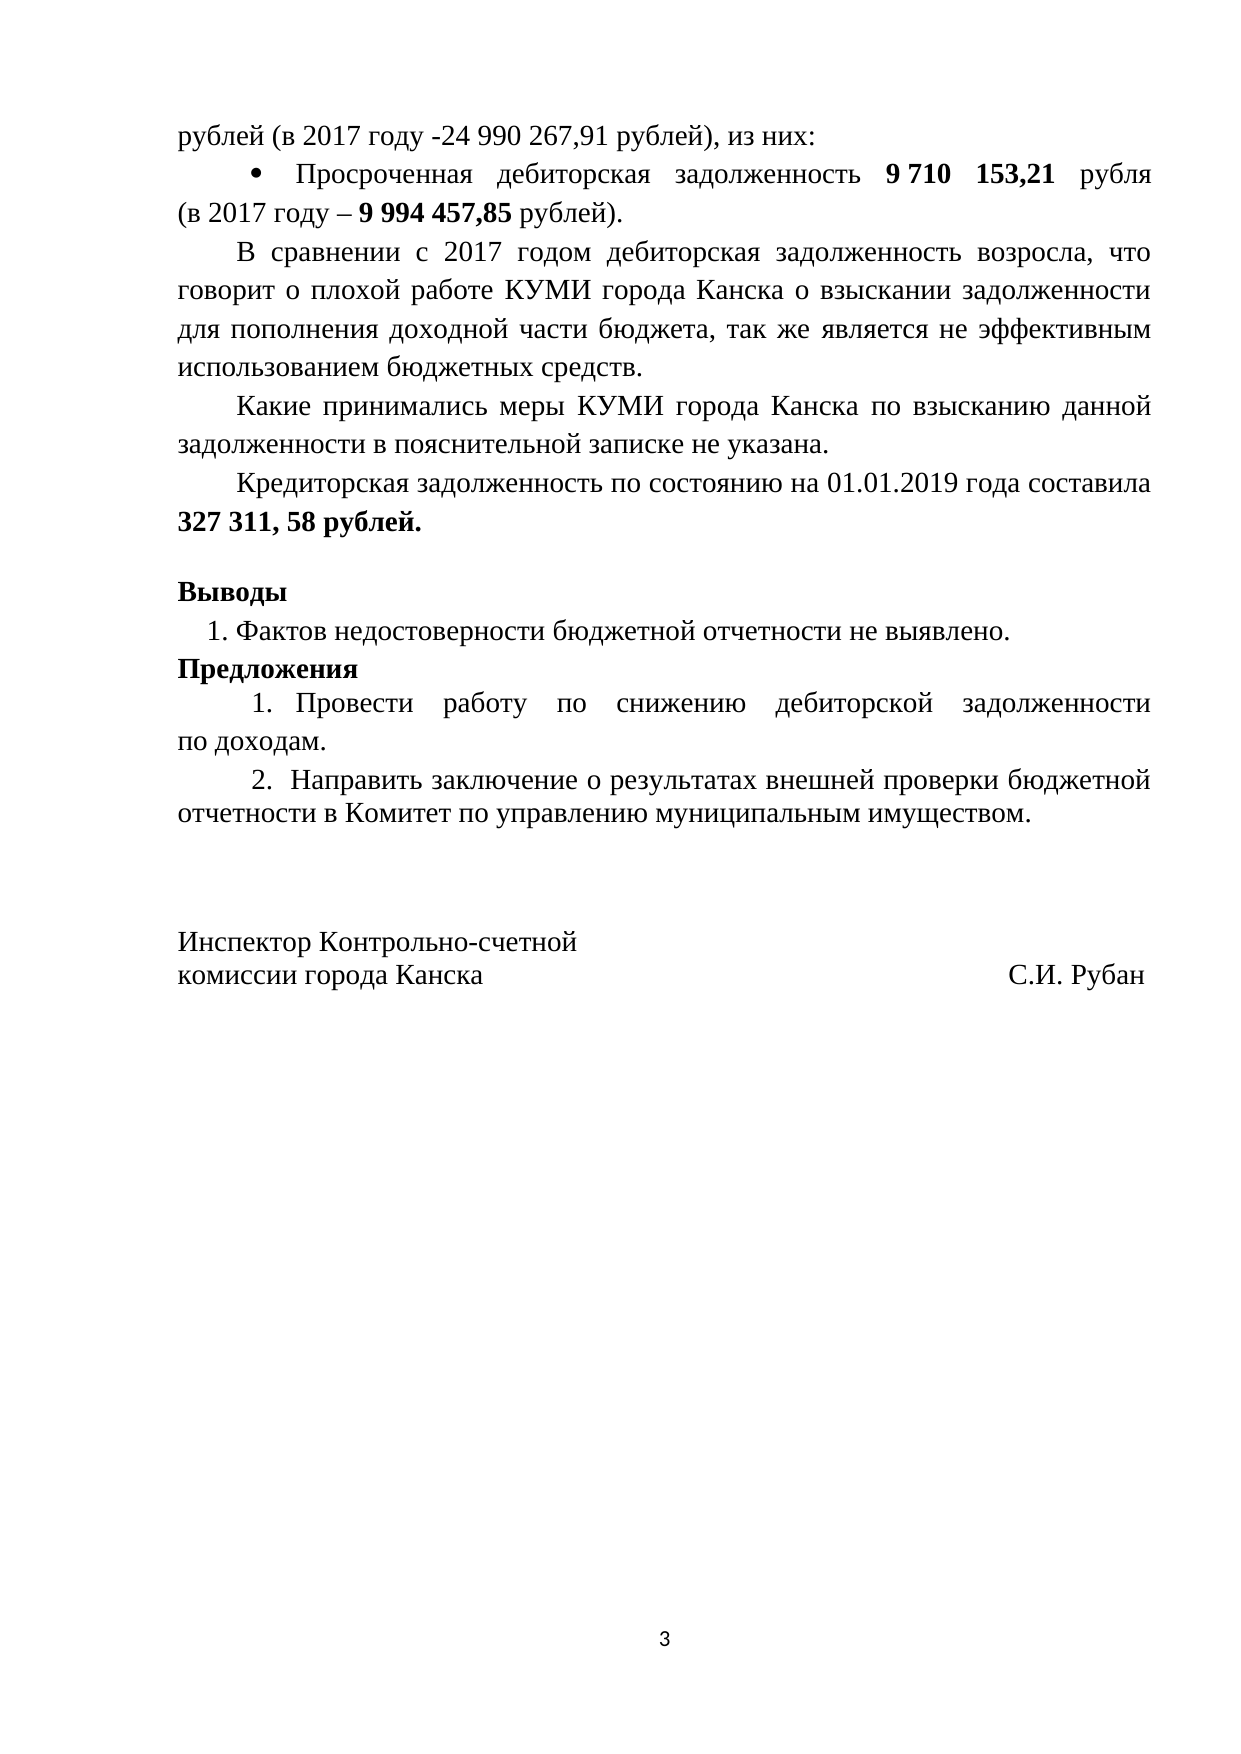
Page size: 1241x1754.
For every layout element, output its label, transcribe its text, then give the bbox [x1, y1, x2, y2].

text 1. Фактов недостоверности бюджетной отчетности не выявлено. [177, 613, 1152, 646]
list Просроченная дебиторская задолженность 9 710 153,21 рубля (в 2017 году – 9 994 457,85 рублей). [177, 157, 1152, 229]
text В сравнении с 2017 годом дебиторская задолженность возросла, что говорит о плохой работе КУМИ города Канска о взыскании задолженности для пополнения доходной части бюджета, так же является не эффективным использованием бюджетных средств. [177, 234, 1152, 383]
text Инспектор Контрольно-счетной [177, 924, 1152, 957]
text комиссии города Канска С.И. Рубан [177, 957, 1152, 991]
text Какие принимались меры КУМИ города Канска по взысканию данной задолженности в пояснительной записке не указана. [177, 388, 1152, 460]
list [177, 118, 1152, 152]
list Провести работу по снижению дебиторской задолженности по доходам. [177, 685, 1152, 757]
text Предложения [177, 651, 1152, 685]
text Выводы [177, 574, 1152, 608]
text 2. Направить заключение о результатах внешней проверки бюджетной отчетности в Комитет по управлению муниципальным имуществом. [177, 762, 1152, 829]
text Кредиторская задолженность по состоянию на 01.01.2019 года составила 327 311, 58 рублей. [177, 465, 1152, 537]
